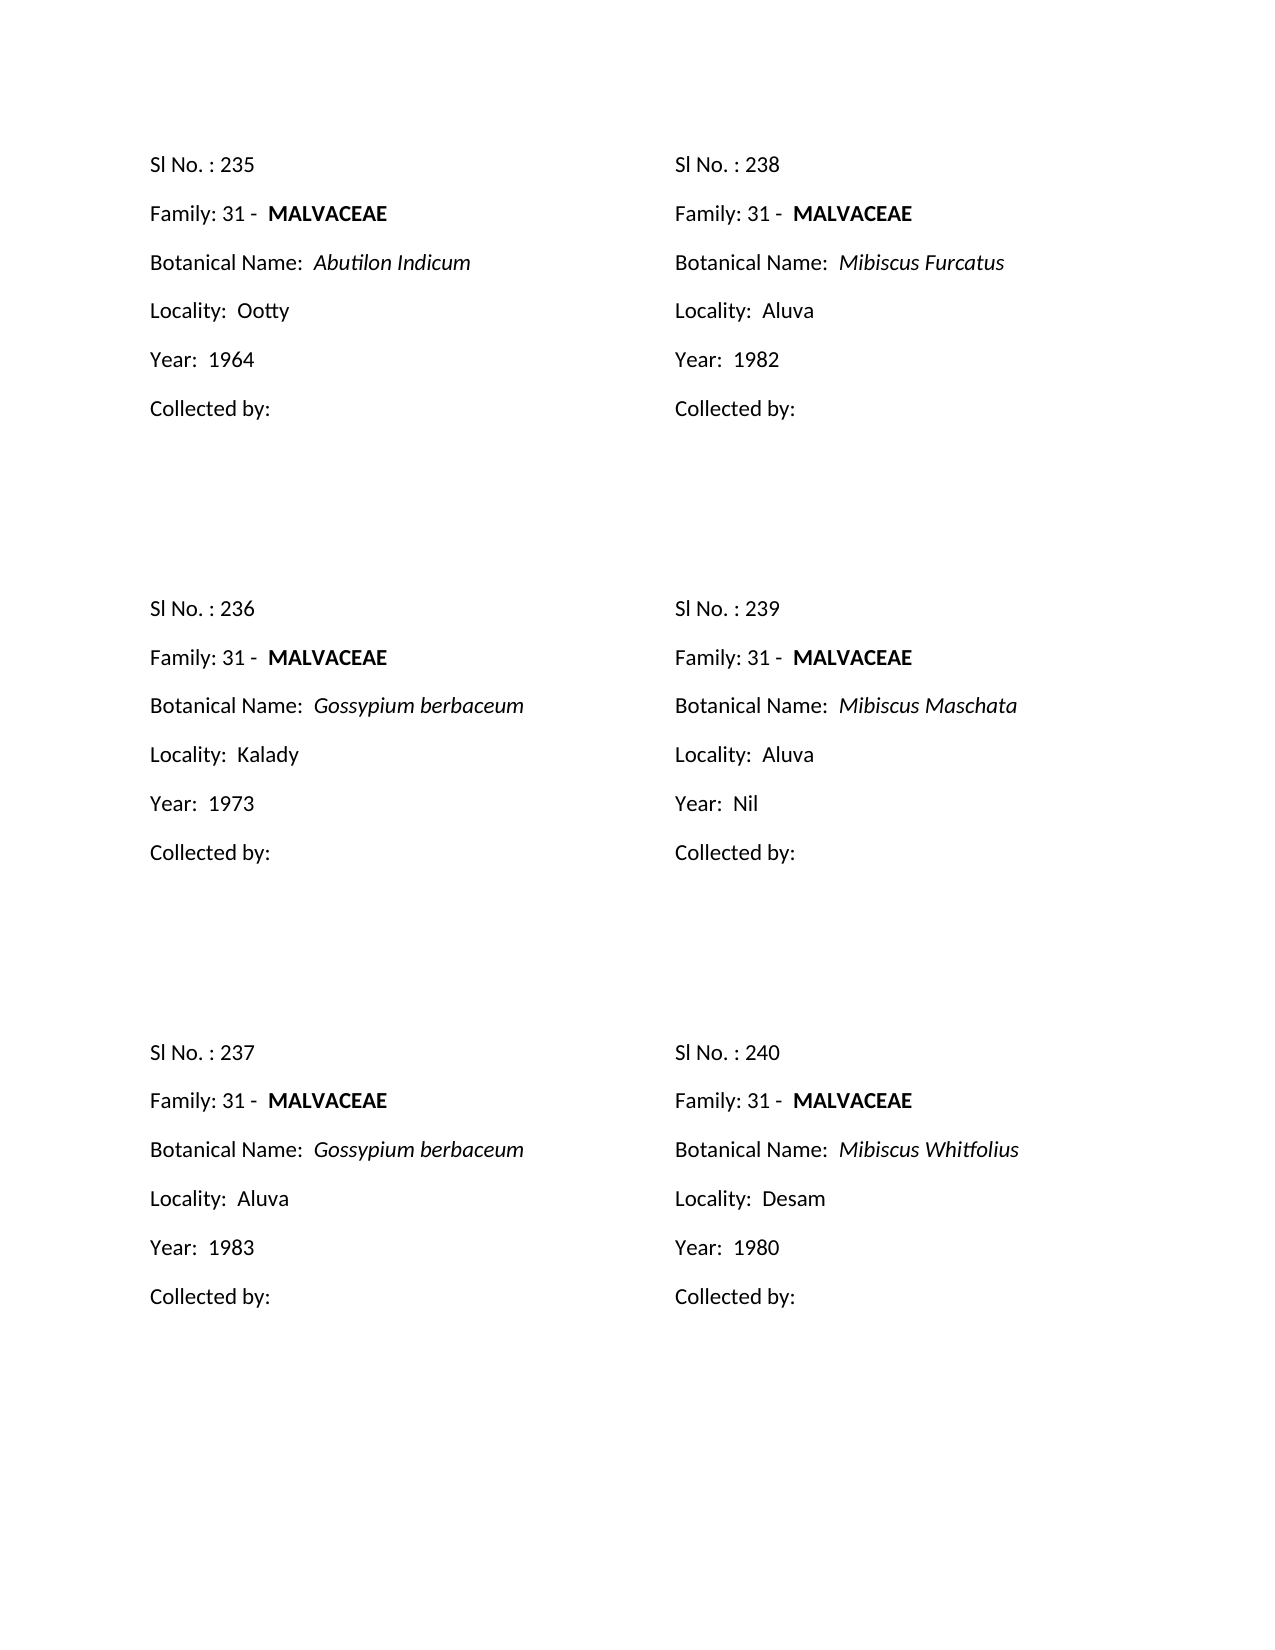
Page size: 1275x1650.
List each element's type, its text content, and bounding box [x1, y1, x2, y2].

text Botanical Name: Gossypium berbaceum [150, 1135, 600, 1163]
text Sl No. : 236 [150, 594, 600, 622]
text Locality: Ootty [150, 297, 600, 324]
text Collected by: [675, 838, 1125, 866]
text Botanical Name: Mibiscus Furcatus [675, 248, 1125, 276]
text Family: 31 - MALVACEAE [675, 199, 1125, 227]
text Sl No. : 238 [675, 150, 1125, 178]
text Locality: Aluva [150, 1184, 600, 1212]
text Botanical Name: Abutilon Indicum [150, 248, 600, 276]
text Year: 1983 [150, 1233, 600, 1261]
text Sl No. : 237 [150, 1038, 600, 1066]
text Botanical Name: Mibiscus Maschata [675, 692, 1125, 719]
text Sl No. : 239 [675, 594, 1125, 622]
text Year: 1980 [675, 1233, 1125, 1261]
text Family: 31 - MALVACEAE [675, 643, 1125, 671]
text Family: 31 - MALVACEAE [150, 1087, 600, 1114]
text Family: 31 - MALVACEAE [150, 643, 600, 671]
text Year: Nil [675, 789, 1125, 817]
text Locality: Aluva [675, 297, 1125, 324]
text Locality: Aluva [675, 740, 1125, 768]
text Collected by: [675, 394, 1125, 422]
text Collected by: [675, 1282, 1125, 1310]
text Year: 1982 [675, 345, 1125, 373]
text Locality: Kalady [150, 740, 600, 768]
text Collected by: [150, 394, 600, 422]
text Family: 31 - MALVACEAE [150, 199, 600, 227]
text Collected by: [150, 1282, 600, 1310]
text Family: 31 - MALVACEAE [675, 1087, 1125, 1114]
text Sl No. : 235 [150, 150, 600, 178]
text Locality: Desam [675, 1184, 1125, 1212]
text Sl No. : 240 [675, 1038, 1125, 1066]
text Year: 1964 [150, 345, 600, 373]
text Botanical Name: Mibiscus Whitfolius [675, 1135, 1125, 1163]
text Botanical Name: Gossypium berbaceum [150, 692, 600, 719]
text Year: 1973 [150, 789, 600, 817]
text Collected by: [150, 838, 600, 866]
